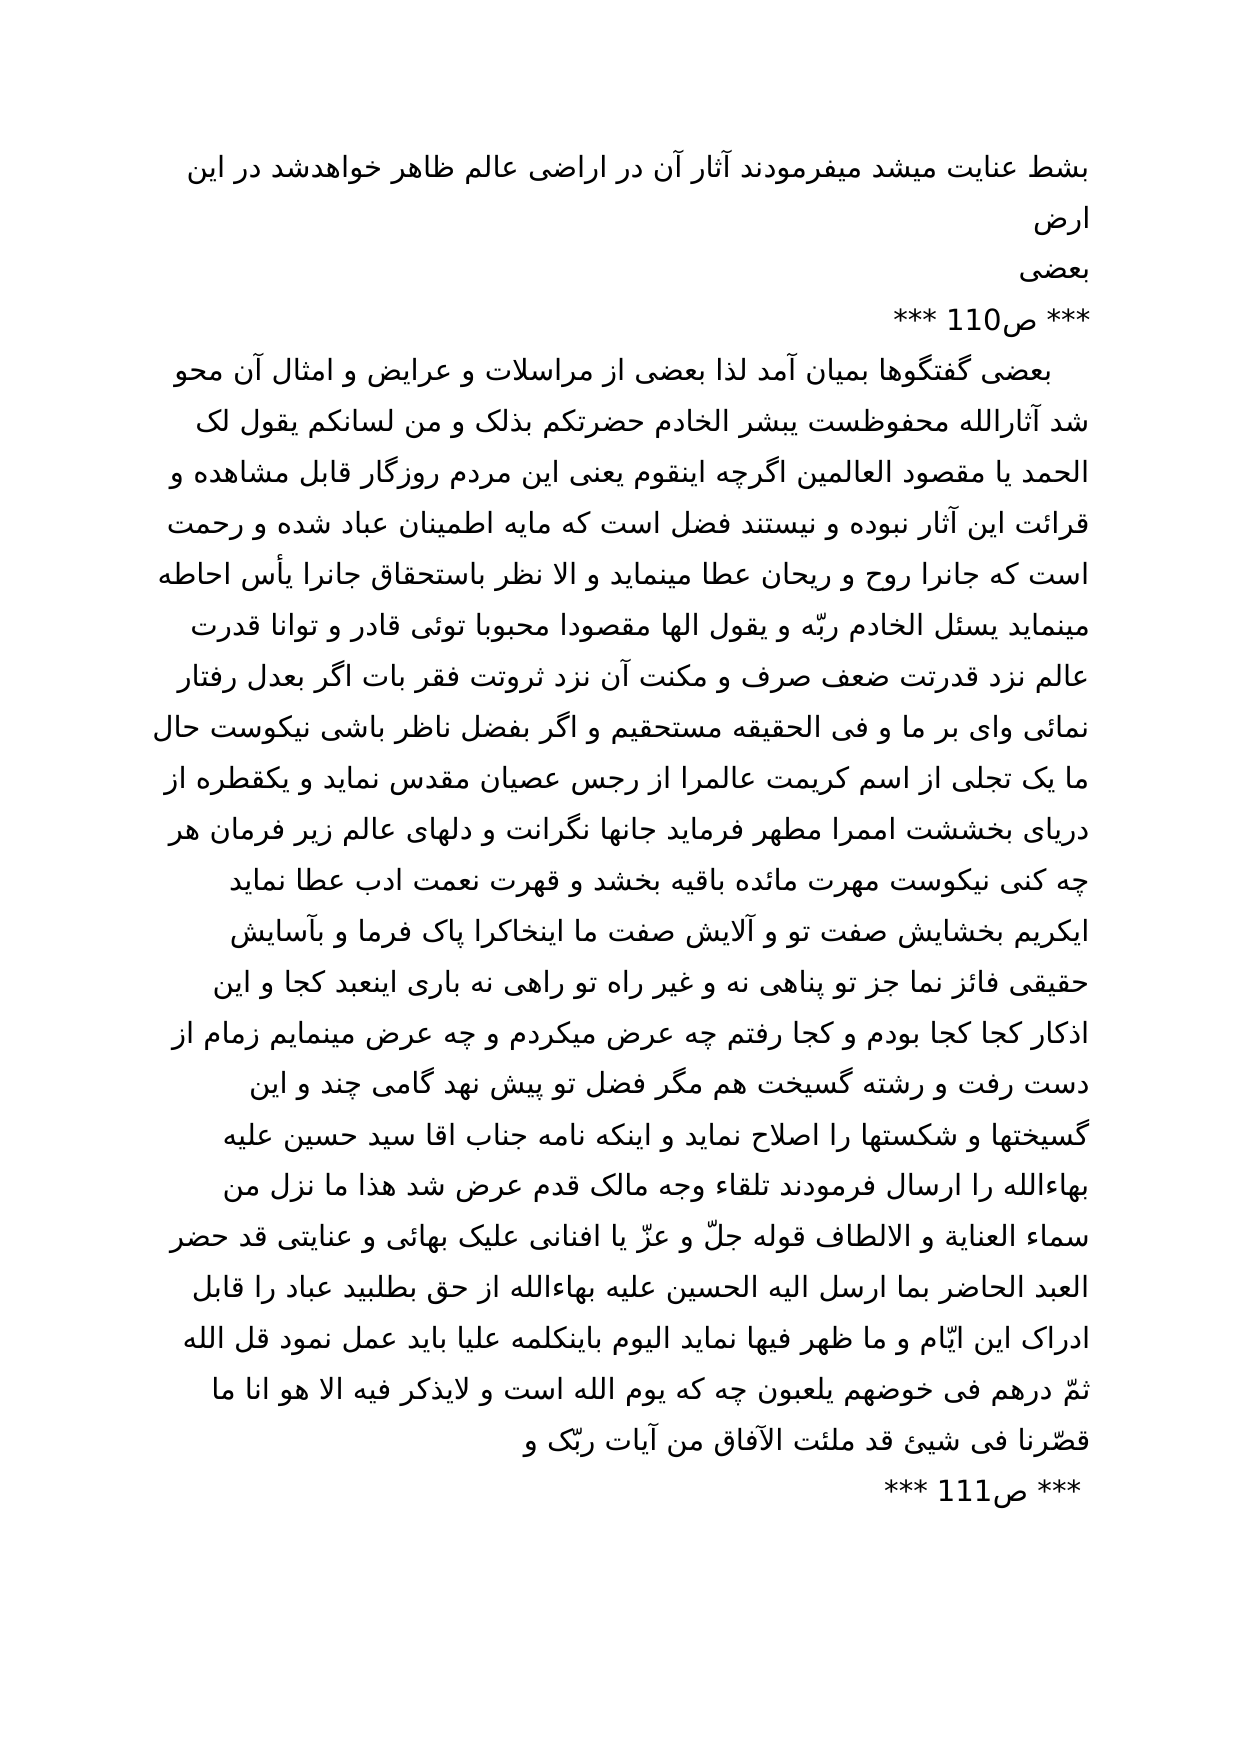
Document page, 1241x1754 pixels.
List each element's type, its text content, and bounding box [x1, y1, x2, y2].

text *** ص110 *** [150, 303, 1090, 337]
text بعضی گفتگوها بمیان آمد لذا بعضی از مراسلات و عرایض و امثال آن محو شد آثارالله محفوظست یبشر الخادم حضرتکم بذلک و من لسانکم یقول لک الحمد یا مقصود العالمین اگرچه اینقوم یعنی این مردم روزگار قابل مشاهده و قرائت این آثار نبوده و نیستند فضل است که مایه اطمینان عباد شده و رحمت است که جانرا روح و ریحان عطا مینماید و الا نظر باستحقاق جانرا یأس احاطه مینماید یسئل الخادم ربّه و یقول الها مقصودا محبوبا توئی قادر و توانا قدرت عالم نزد قدرتت ضعف صرف و مکنت آن نزد ثروتت فقر بات اگر بعدل رفتار نمائی وای بر ما و فی الحقیقه مستحقیم و اگر بفضل ناظر باشی نیکوست حال ما یک تجلی از اسم کریمت عالمرا از رجس عصیان مقدس نماید و یکقطره از دریای بخششت اممرا مطهر فرماید جانها نگرانت و دلهای عالم زیر فرمان هر چه کنی نیکوست مهرت مائده باقیه بخشد و قهرت نعمت ادب عطا نماید ایکریم بخشایش صفت تو و آلایش صفت ما اینخاکرا پاک فرما و بآسایش حقیقی فائز نما جز تو پناهی نه و غیر راه تو راهی نه باری اینعبد کجا و این اذکار کجا کجا بودم و کجا رفتم چه عرض میکردم و چه عرض مینمایم زمام از دست رفت و رشته گسیخت هم مگر فضل تو پیش نهد گامی چند و این گسیختها و شکستها را اصلاح نماید و اینکه نامه جناب اقا سید حسین علیه بهاءالله را ارسال فرمودند تلقاء وجه مالک قدم عرض شد هذا ما نزل من سماء العنایة و الالطاف قوله جلّ و عزّ یا افنانی علیک بهائی و عنایتی قد حضر العبد الحاضر بما ارسل الیه الحسین علیه بهاءالله از حق بطلبید عباد را قابل ادراک این ایّام و ما ظهر فیها نماید الیوم باینکلمه علیا باید عمل نمود قل الله ثمّ درهم فی خوضهم یلعبون چه که یوم الله است و لایذکر فیه الا هو انا ما قصّرنا فی شیئ قد ملئت الآفاق من آیات ربّک و [150, 354, 1090, 1457]
text بعضی [150, 252, 1090, 286]
text *** ص111 *** [150, 1474, 1090, 1508]
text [150, 150, 1090, 235]
